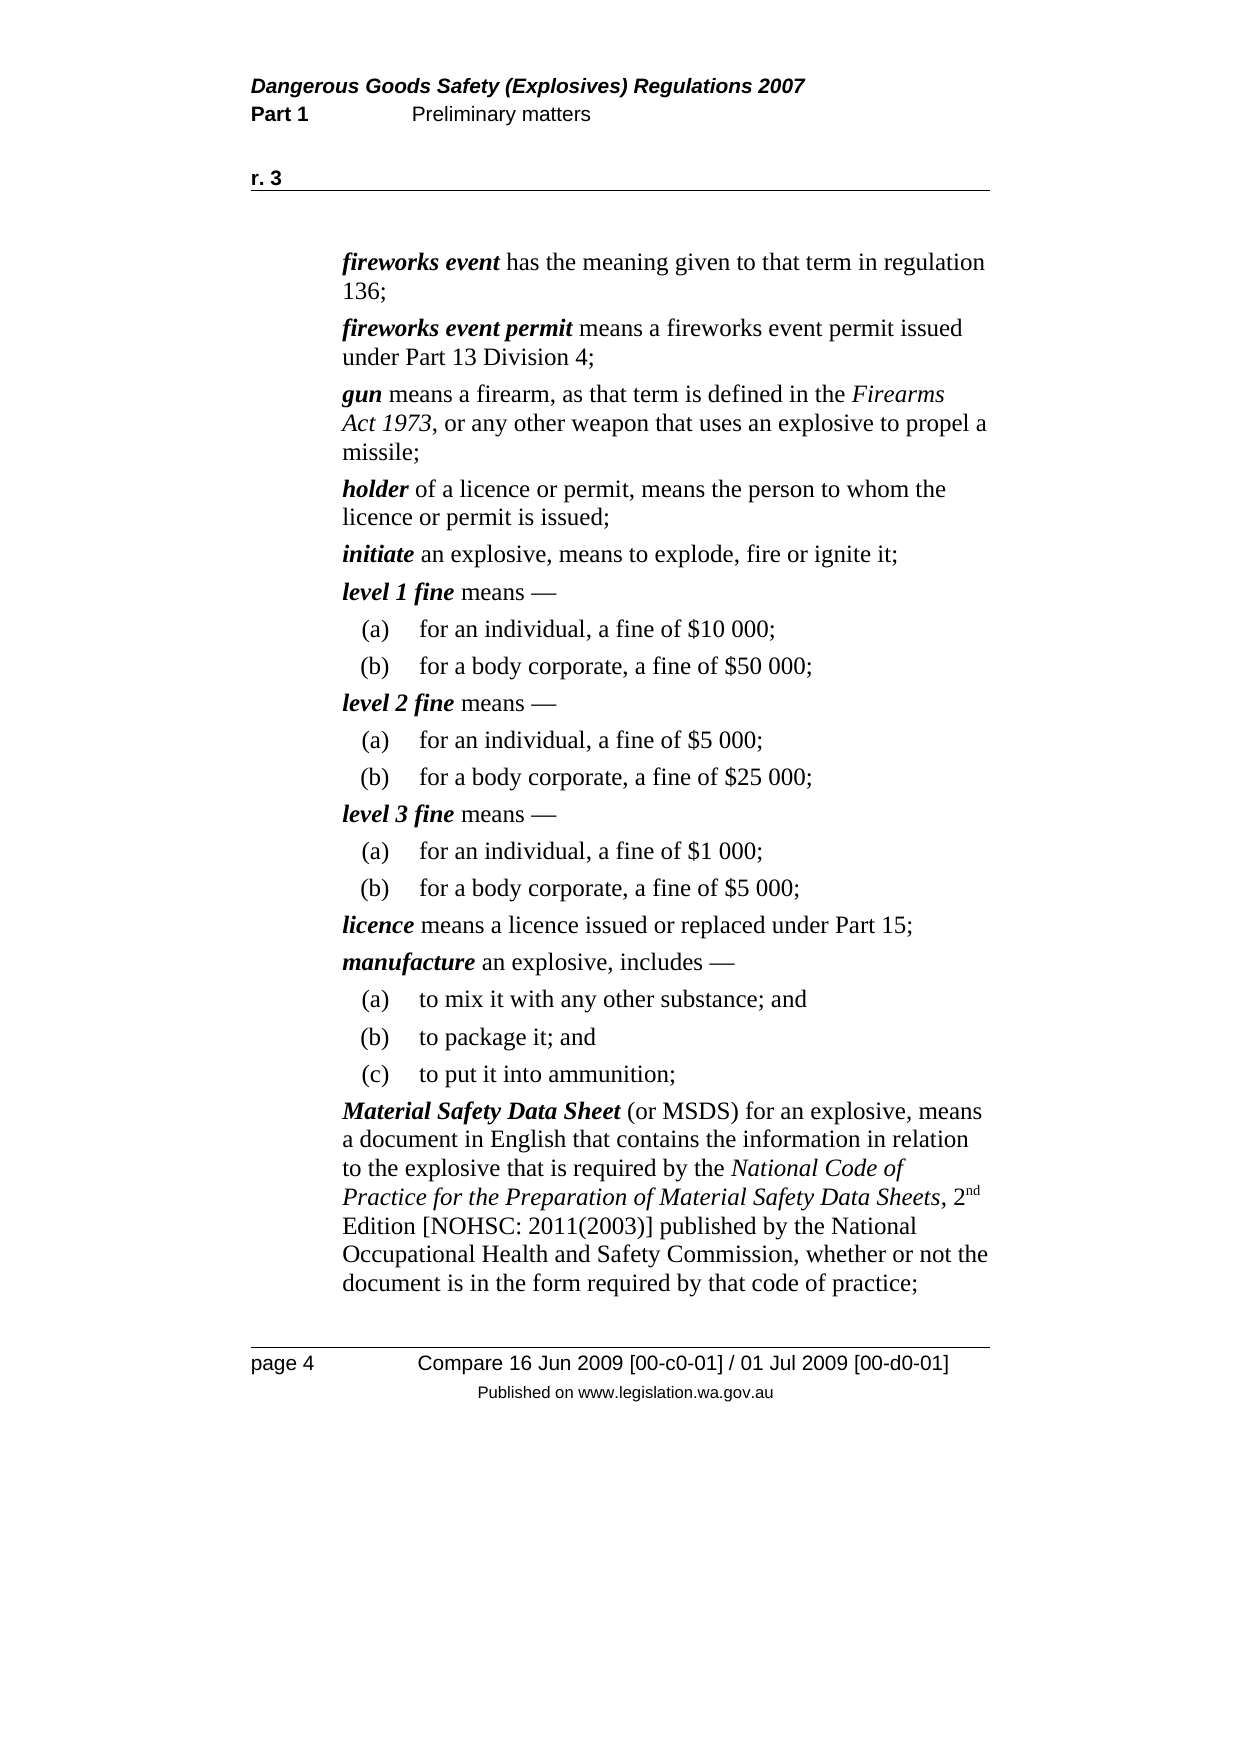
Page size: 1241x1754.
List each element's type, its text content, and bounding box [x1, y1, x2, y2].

text (a) for an individual, a fine of $10 000; [251, 614, 990, 642]
text Material Safety Data Sheet (or MSDS) for an explosive, means a document in English that contains the information in relation to the explosive that is required by the National Code of Practice for the Preparation of Material Safety Data Sheets, 2nd Edition [NOHSC: 2011(2003)] published by the National Occupational Health and Safety Commission, whether or not the document is in the form required by that code of practice; [251, 1096, 990, 1297]
text level 2 fine means — [251, 688, 990, 717]
text fireworks event has the meaning given to that term in regulation 136; [251, 247, 990, 305]
text (b) to package it; and [251, 1022, 990, 1050]
text level 1 fine means — [251, 577, 990, 605]
text (b) for a body corporate, a fine of $5 000; [251, 873, 990, 902]
text level 3 fine means — [251, 799, 990, 828]
text gun means a firearm, as that term is defined in the Firearms Act 1973, or any other weapon that uses an explosive to propel a missile; [251, 379, 990, 465]
text (a) for an individual, a fine of $1 000; [251, 836, 990, 865]
text (a) for an individual, a fine of $5 000; [251, 725, 990, 754]
text licence means a licence issued or replaced under Part 15; [251, 910, 990, 939]
text (a) to mix it with any other substance; and [251, 984, 990, 1013]
text (c) to put it into ammunition; [251, 1059, 990, 1087]
text holder of a licence or permit, means the person to whom the licence or permit is issued; [251, 474, 990, 531]
text (b) for a body corporate, a fine of $50 000; [251, 651, 990, 679]
text (b) for a body corporate, a fine of $25 000; [251, 762, 990, 791]
text initiate an explosive, means to explode, fire or ignite it; [251, 539, 990, 568]
text fireworks event permit means a fireworks event permit issued under Part 13 Division 4; [251, 313, 990, 371]
text manufacture an explosive, includes — [251, 947, 990, 976]
